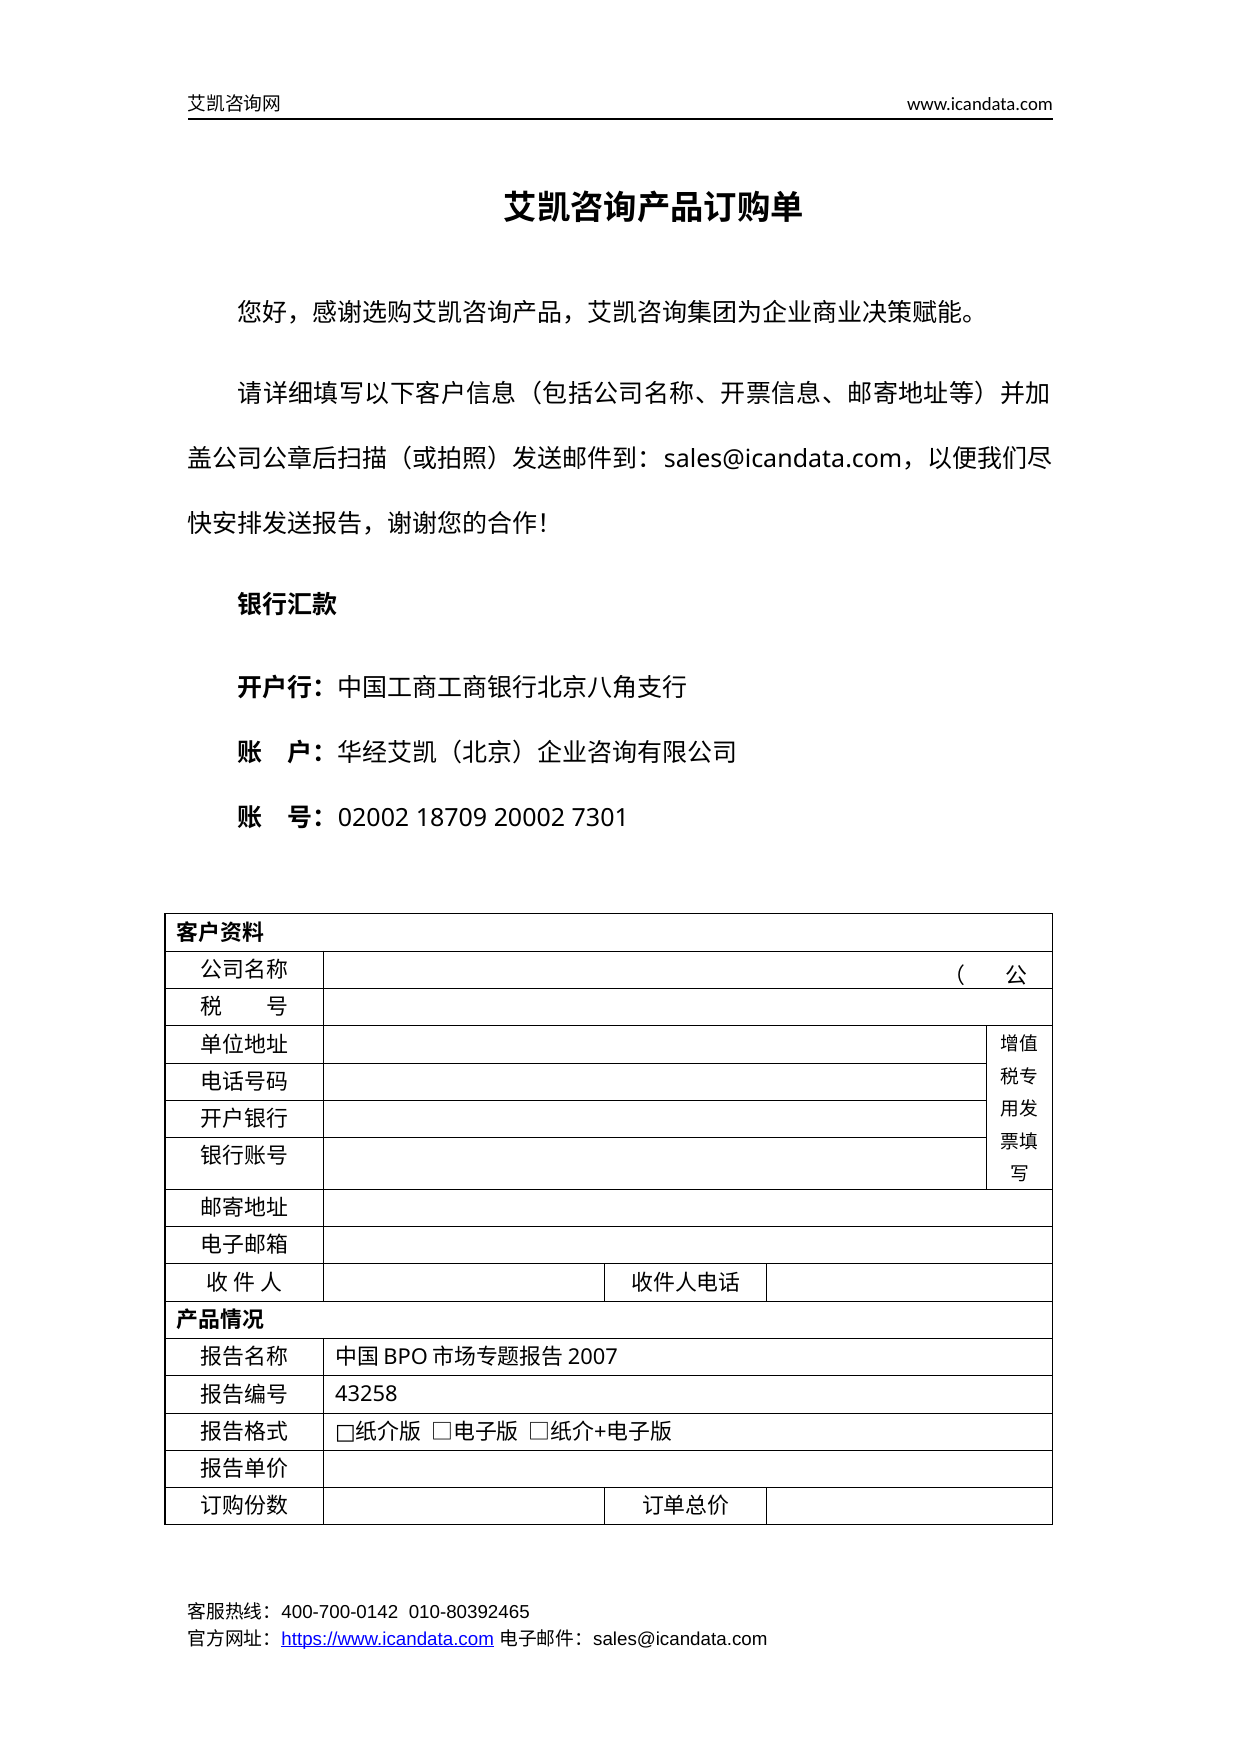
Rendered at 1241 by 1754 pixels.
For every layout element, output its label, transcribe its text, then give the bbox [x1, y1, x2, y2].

text 艾凯咨询产品订购单 [187, 172, 1053, 237]
table_header 客户资料 [166, 914, 1052, 951]
table_cell [324, 1451, 1052, 1487]
table_cell 单位地址 [166, 1026, 323, 1062]
table_cell [767, 1264, 1052, 1301]
table_cell [324, 1264, 604, 1301]
text 请详细填写以下客户信息（包括公司名称、开票信息、邮寄地址等）并加盖公司公章后扫描（或拍照）发送邮件到：sales@icandata.com，以便我们尽快安排发送报告，谢谢您的合作！ [187, 359, 1053, 554]
text 开户行：中国工商工商银行北京八角支行 [187, 653, 1053, 718]
table_cell 产品情况 [166, 1302, 1052, 1338]
table_cell [324, 1064, 986, 1100]
table_cell 公司名称 [166, 952, 323, 988]
text 银行汇款 [187, 570, 1053, 635]
table_cell 报告名称 [166, 1339, 323, 1375]
table_cell [324, 1190, 1052, 1226]
table_cell [324, 1101, 986, 1137]
table_cell 税 号 [166, 989, 323, 1025]
table_cell 订单总价 [605, 1488, 766, 1524]
table_cell 电子邮箱 [166, 1227, 323, 1263]
table_cell 收件人电话 [605, 1264, 766, 1301]
table_cell [324, 989, 1052, 1025]
text 账 号：02002 18709 20002 7301 [187, 783, 1053, 848]
table_cell [324, 1138, 986, 1189]
table_cell 收 件 人 [166, 1264, 323, 1301]
table_cell 报告单价 [166, 1451, 323, 1487]
table_cell [324, 952, 1052, 988]
table_cell 43258 [324, 1376, 1052, 1412]
table_cell 银行账号 [166, 1138, 323, 1189]
text 您好，感谢选购艾凯咨询产品，艾凯咨询集团为企业商业决策赋能。 [187, 278, 1053, 343]
table_cell [324, 1488, 604, 1524]
table_cell 开户银行 [166, 1101, 323, 1137]
table_cell 增值税专用发票填写 [987, 1026, 1052, 1189]
table_cell [324, 1227, 1052, 1263]
table_cell 邮寄地址 [166, 1190, 323, 1226]
table_cell [767, 1488, 1052, 1524]
table_cell [324, 1026, 986, 1062]
table_cell 中国BPO市场专题报告2007 [324, 1339, 1052, 1375]
table_cell 电话号码 [166, 1064, 323, 1100]
table_cell 报告编号 [166, 1376, 323, 1412]
text 账 户：华经艾凯（北京）企业咨询有限公司 [187, 718, 1053, 783]
table_cell 报告格式 [166, 1414, 323, 1450]
table_cell □纸介版 □电子版 □纸介+电子版 [324, 1414, 1052, 1450]
table_cell 订购份数 [166, 1488, 323, 1524]
